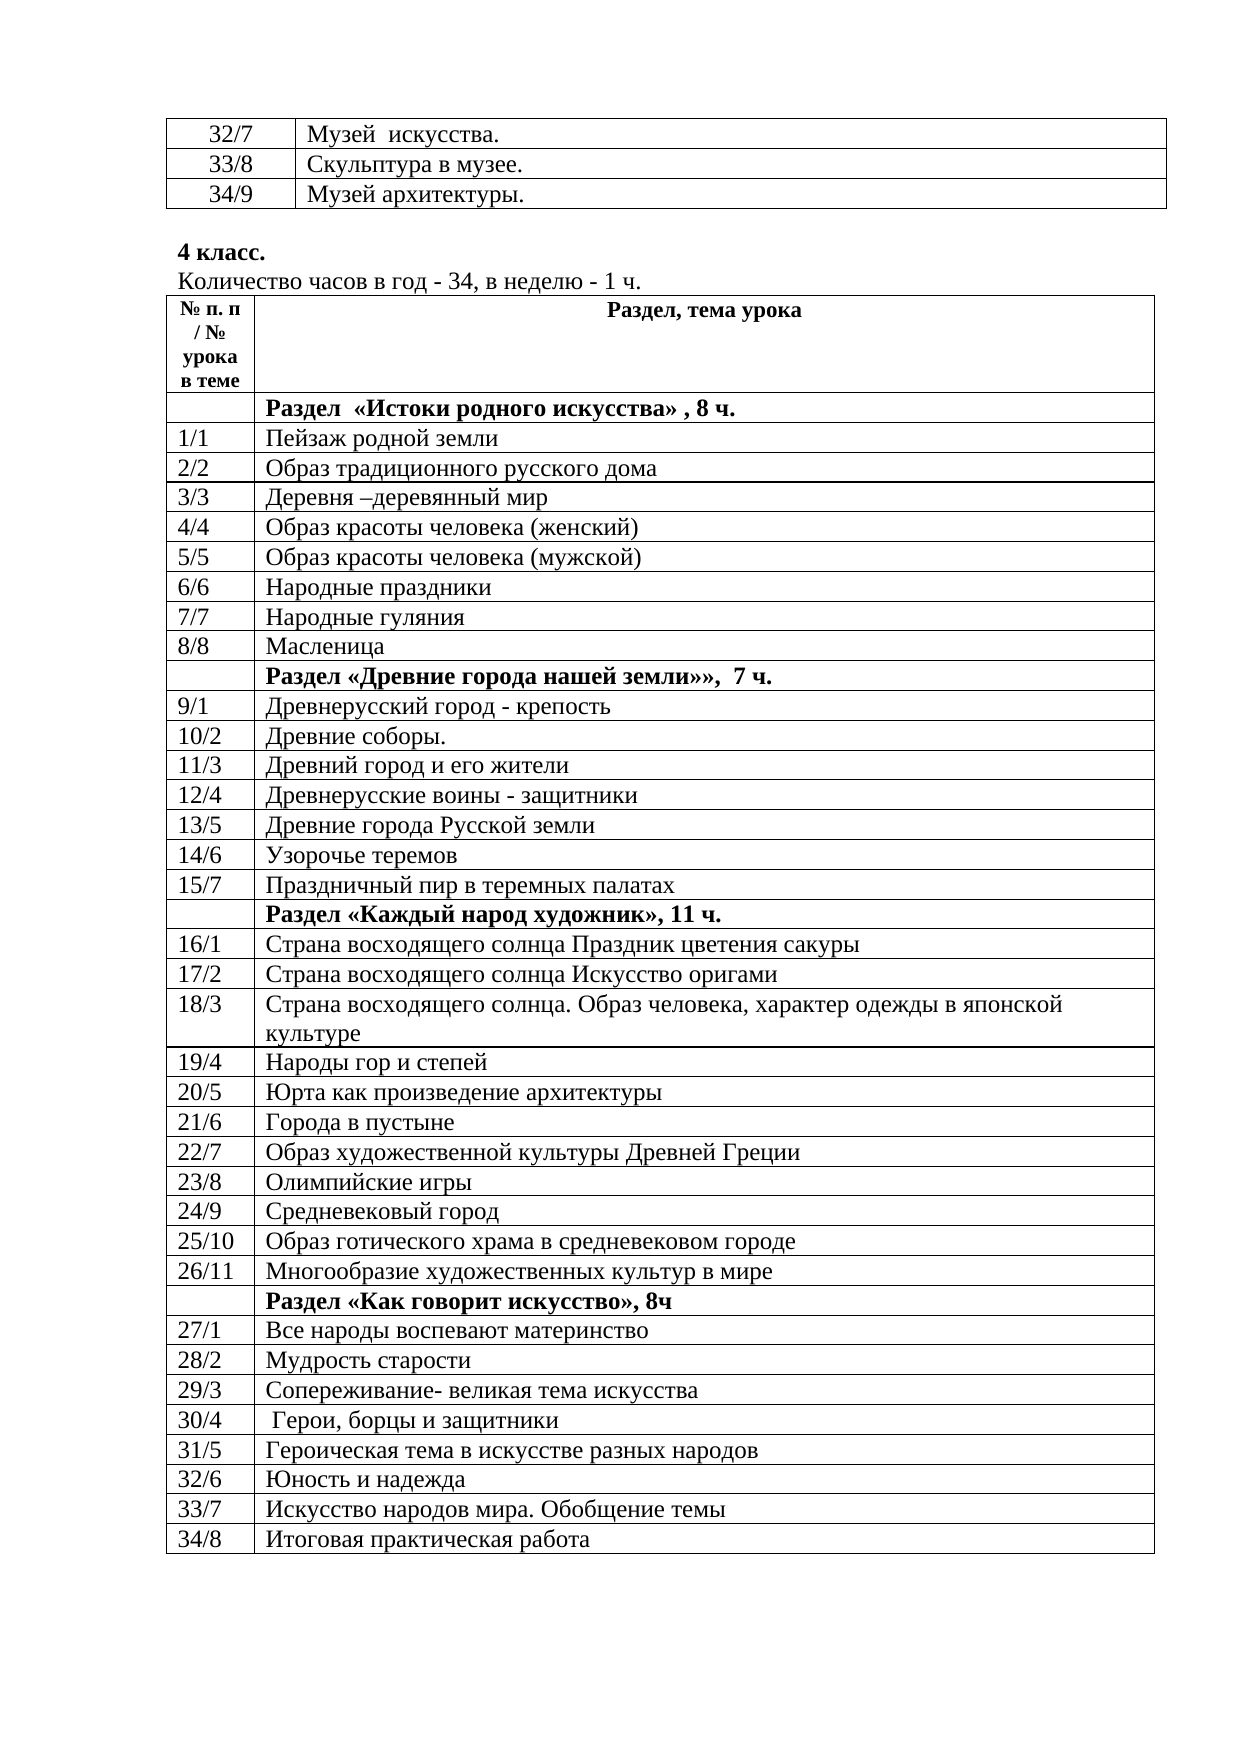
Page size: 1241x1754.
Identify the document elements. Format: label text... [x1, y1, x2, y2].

table_cell Музей искусства. [296, 119, 1166, 148]
table_cell 33/7 [167, 1494, 254, 1523]
table_cell Мудрость старости [255, 1345, 1154, 1374]
table_cell 15/7 [167, 870, 254, 898]
table_cell 26/11 [167, 1256, 254, 1285]
table_cell Образ готического храма в средневековом городе [255, 1226, 1154, 1255]
table_cell Древние соборы. [255, 721, 1154, 749]
table_cell [167, 1286, 254, 1314]
table_cell 32/7 [167, 119, 295, 148]
text Количество часов в год - 34, в неделю - 1 ч. [177, 266, 1152, 295]
table_cell 19/4 [167, 1048, 254, 1076]
table_cell Сопереживание- великая тема искусства [255, 1375, 1154, 1404]
table_cell 10/2 [167, 721, 254, 749]
table_cell Страна восходящего солнца Искусство оригами [255, 959, 1154, 988]
table_cell Деревня –деревянный мир [255, 483, 1154, 511]
table_cell 31/5 [167, 1435, 254, 1463]
table_cell Юность и надежда [255, 1465, 1154, 1493]
table_cell 14/6 [167, 840, 254, 869]
table_header № п. п / № урока в теме [167, 296, 254, 392]
table_cell 9/1 [167, 691, 254, 720]
table_cell 17/2 [167, 959, 254, 988]
table_cell 3/3 [167, 483, 254, 511]
table_cell Олимпийские игры [255, 1167, 1154, 1195]
table_cell Древнерусский город - крепость [255, 691, 1154, 720]
table_cell 28/2 [167, 1345, 254, 1374]
table_cell Народы гор и степей [255, 1048, 1154, 1076]
table_cell Все народы воспевают материнство [255, 1316, 1154, 1344]
table_cell Раздел «Истоки родного искусства» , 8 ч. [255, 393, 1154, 422]
table_cell Средневековый город [255, 1196, 1154, 1225]
text 4 класс. [177, 237, 1152, 266]
table_cell 23/8 [167, 1167, 254, 1195]
table_cell 18/3 [167, 989, 254, 1046]
table_cell 22/7 [167, 1137, 254, 1166]
table_cell Масленица [255, 631, 1154, 660]
table_cell Героическая тема в искусстве разных народов [255, 1435, 1154, 1463]
table_cell 24/9 [167, 1196, 254, 1225]
table_cell Раздел «Каждый народ художник», 11 ч. [255, 900, 1154, 928]
table_cell Страна восходящего солнца. Образ человека, характер одежды в японской культуре [255, 989, 1154, 1046]
table_cell Древний город и его жители [255, 751, 1154, 779]
table_cell 4/4 [167, 512, 254, 541]
table_cell Образ художественной культуры Древней Греции [255, 1137, 1154, 1166]
table_cell [167, 393, 254, 422]
table_cell Раздел «Древние города нашей земли»», 7 ч. [255, 661, 1154, 690]
table_cell Многообразие художественных культур в мире [255, 1256, 1154, 1285]
table_header Раздел, тема урока [255, 296, 1154, 392]
table_cell 20/5 [167, 1077, 254, 1106]
table_cell Древнерусские воины - защитники [255, 780, 1154, 809]
table_cell 11/3 [167, 751, 254, 779]
table_cell Герои, борцы и защитники [255, 1405, 1154, 1434]
table_cell Музей архитектуры. [296, 179, 1166, 207]
table_cell 32/6 [167, 1465, 254, 1493]
table_cell 30/4 [167, 1405, 254, 1434]
table_cell 16/1 [167, 929, 254, 958]
table_cell Древние города Русской земли [255, 810, 1154, 839]
table_cell 25/10 [167, 1226, 254, 1255]
table_cell 5/5 [167, 542, 254, 571]
table_cell 34/9 [167, 179, 295, 207]
table_cell Пейзаж родной земли [255, 423, 1154, 452]
table_cell [167, 900, 254, 928]
table_cell 8/8 [167, 631, 254, 660]
table_cell 7/7 [167, 602, 254, 630]
table_cell Страна восходящего солнца Праздник цветения сакуры [255, 929, 1154, 958]
table_cell Раздел «Как говорит искусство», 8ч [255, 1286, 1154, 1314]
table_cell Образ красоты человека (мужской) [255, 542, 1154, 571]
table_cell Образ красоты человека (женский) [255, 512, 1154, 541]
table_cell [167, 661, 254, 690]
table_cell 13/5 [167, 810, 254, 839]
table_cell 29/3 [167, 1375, 254, 1404]
table_cell Праздничный пир в теремных палатах [255, 870, 1154, 898]
table_cell Города в пустыне [255, 1107, 1154, 1136]
table_cell Народные праздники [255, 572, 1154, 601]
table_cell 34/8 [167, 1524, 254, 1553]
table_cell 27/1 [167, 1316, 254, 1344]
table_cell 2/2 [167, 453, 254, 481]
table_cell Скульптура в музее. [296, 149, 1166, 178]
table_cell Итоговая практическая работа [255, 1524, 1154, 1553]
table_cell Искусство народов мира. Обобщение темы [255, 1494, 1154, 1523]
table_cell 21/6 [167, 1107, 254, 1136]
table_cell 6/6 [167, 572, 254, 601]
table_cell Образ традиционного русского дома [255, 453, 1154, 481]
table_cell Юрта как произведение архитектуры [255, 1077, 1154, 1106]
table_cell Узорочье теремов [255, 840, 1154, 869]
table_cell 33/8 [167, 149, 295, 178]
table_cell 1/1 [167, 423, 254, 452]
table_cell Народные гуляния [255, 602, 1154, 630]
table_cell 12/4 [167, 780, 254, 809]
